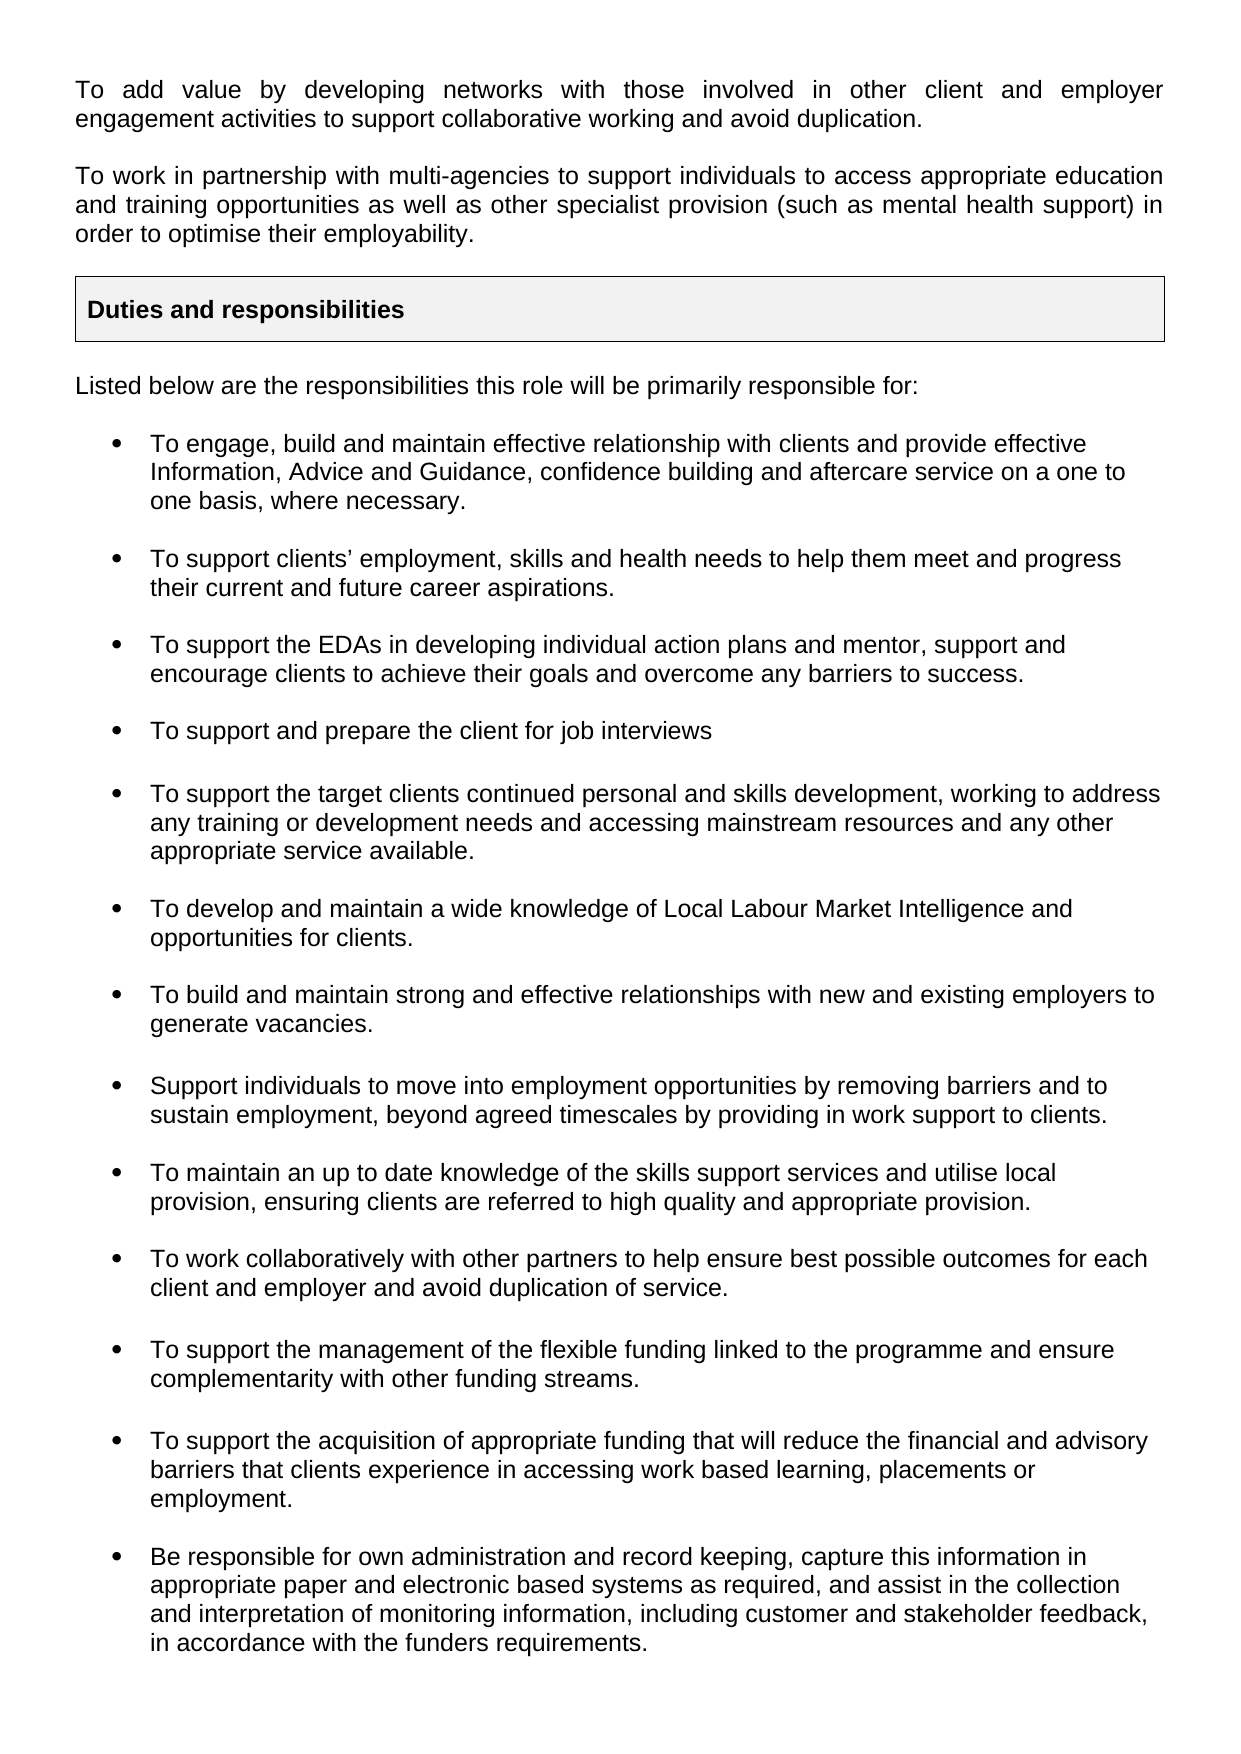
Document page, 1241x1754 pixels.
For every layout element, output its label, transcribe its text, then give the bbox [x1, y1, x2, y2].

list To build and maintain strong and effective relationships with new and existing employers to generate vacancies. [112, 980, 1165, 1038]
list To support and prepare the client for job interviews [112, 716, 1165, 745]
list To work in partnership with multi-agencies to support individuals to access appropriate education and training opportunities as well as other specialist provision (such as mental health support) in order to optimise their employability. [75, 161, 1165, 247]
list To work collaboratively with other partners to help ensure best possible outcomes for each client and employer and avoid duplication of service. [112, 1244, 1165, 1302]
list To support the EDAs in developing individual action plans and mentor, support and encourage clients to achieve their goals and overcome any barriers to success. [112, 630, 1165, 688]
list To develop and maintain a wide knowledge of Local Labour Market Intelligence and opportunities for clients. [112, 894, 1165, 951]
list Support individuals to move into employment opportunities by removing barriers and to sustain employment, beyond agreed timescales by providing in work support to clients. [112, 1071, 1165, 1129]
list To support clients’ employment, skills and health needs to help them meet and progress their current and future career aspirations. [112, 544, 1165, 601]
text Listed below are the responsibilities this role will be primarily responsible for: [75, 371, 1165, 400]
list To support the management of the flexible funding linked to the programme and ensure complementarity with other funding streams. [112, 1335, 1165, 1393]
list To support the acquisition of appropriate funding that will reduce the financial and advisory barriers that clients experience in accessing work based learning, placements or employment. [112, 1426, 1165, 1513]
table_header Duties and responsibilities [76, 277, 1164, 341]
list To add value by developing networks with those involved in other client and employer engagement activities to support collaborative working and avoid duplication. [75, 75, 1165, 132]
list To maintain an up to date knowledge of the skills support services and utilise local provision, ensuring clients are referred to high quality and appropriate provision. [112, 1158, 1165, 1215]
list To engage, build and maintain effective relationship with clients and provide effective Information, Advice and Guidance, confidence building and aftercare service on a one to one basis, where necessary. [112, 428, 1165, 515]
list Be responsible for own administration and record keeping, capture this information in appropriate paper and electronic based systems as required, and assist in the collection and interpretation of monitoring information, including customer and stakeholder feedback, in accordance with the funders requirements. [112, 1541, 1165, 1657]
list To support the target clients continued personal and skills development, working to address any training or development needs and accessing mainstream resources and any other appropriate service available. [112, 779, 1165, 865]
